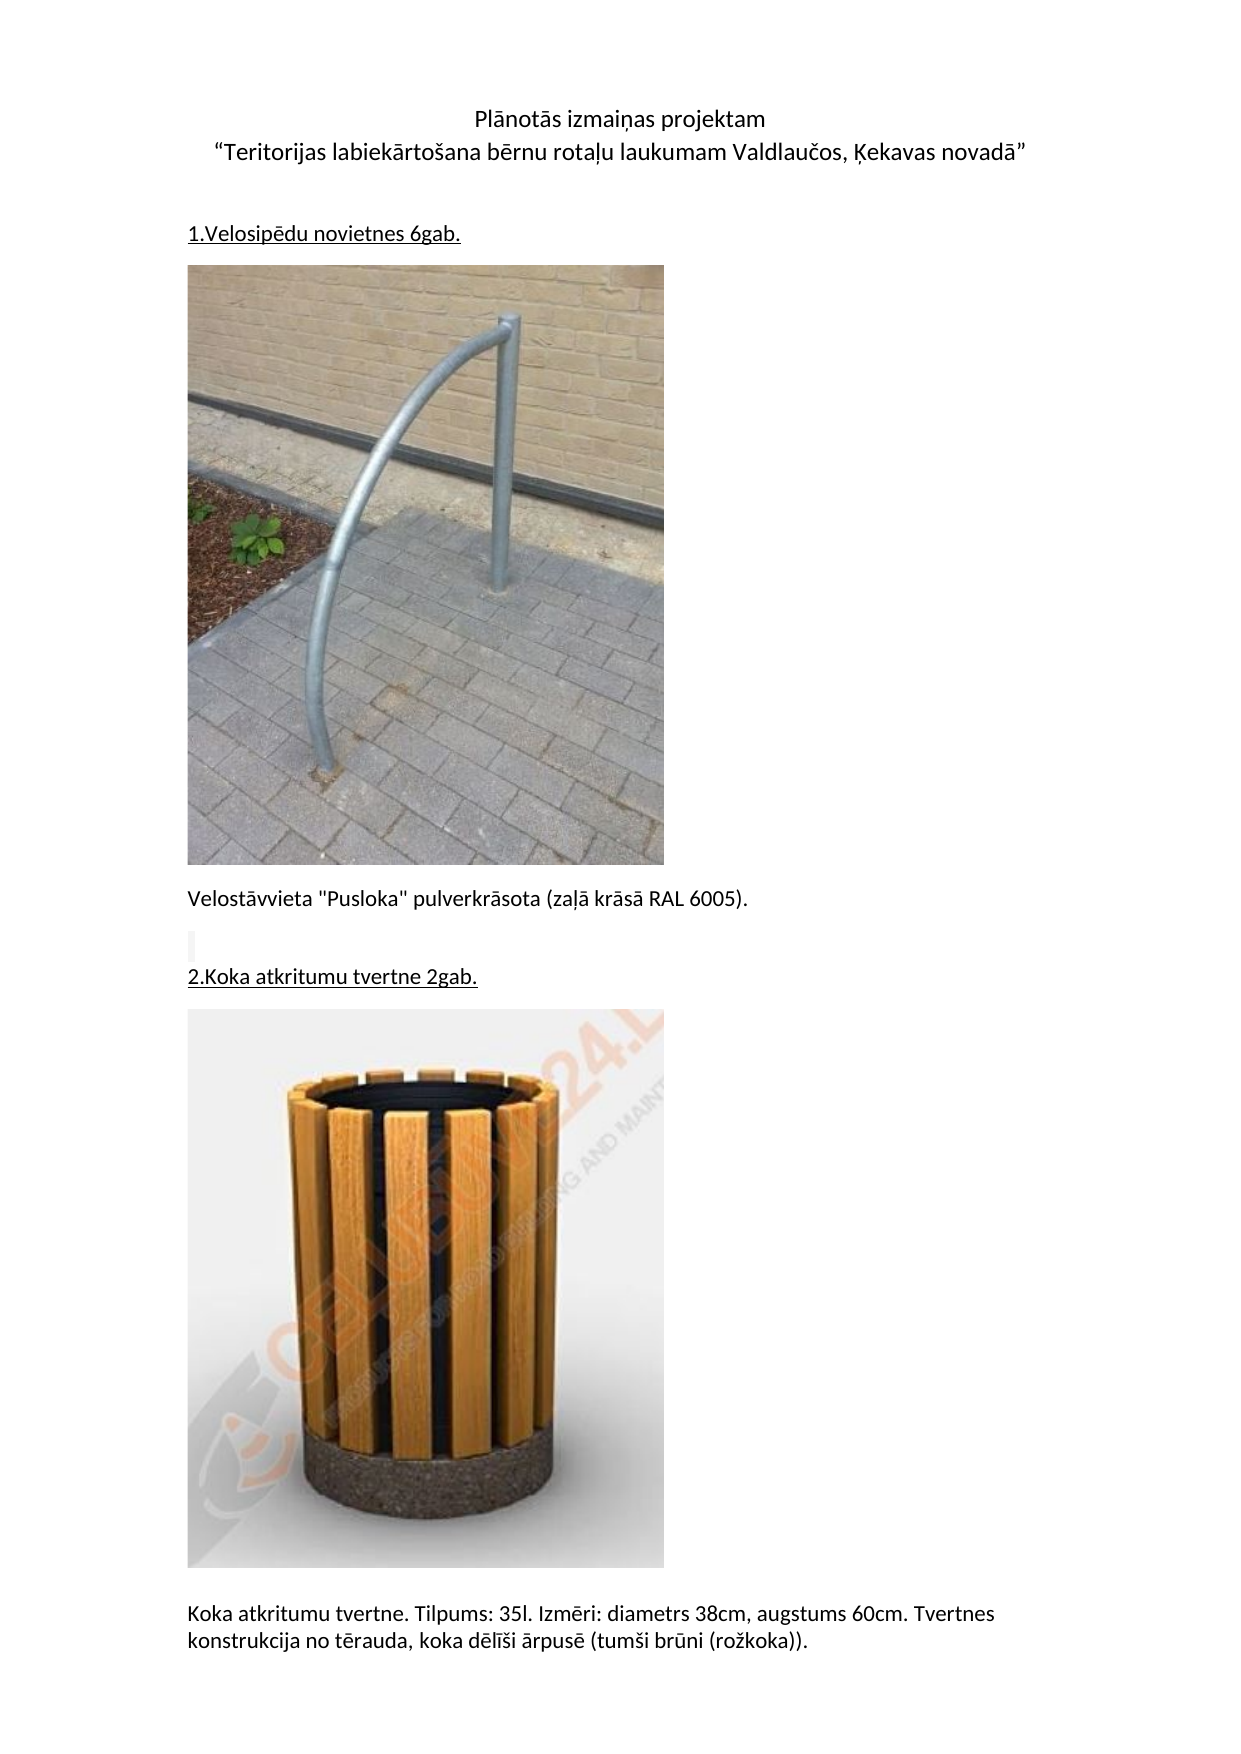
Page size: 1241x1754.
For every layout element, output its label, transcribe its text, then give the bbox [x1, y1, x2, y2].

text Plānotās izmaiņas projektam [187, 103, 1053, 134]
text Koka atkritumu tvertne. Tilpums: 35l. Izmēri: diametrs 38cm, augstums 60cm. Tvertnes konstrukcija no tērauda, koka dēlīši ārpusē (tumši brūni (rožkoka)). [187, 1599, 1053, 1655]
text 2.Koka atkritumu tvertne 2gab. [187, 962, 1053, 990]
text Velostāvvieta "Pusloka" pulverkrāsota (zaļā krāsā RAL 6005). [187, 884, 1053, 912]
text “Teritorijas labiekārtošana bērnu rotaļu laukumam Valdlaučos, Ķekavas novadā” [187, 136, 1053, 167]
table_header [191, 931, 195, 962]
picture [187, 1009, 664, 1568]
picture [187, 265, 664, 865]
text 1.Velosipēdu novietnes 6gab. [187, 219, 1053, 247]
